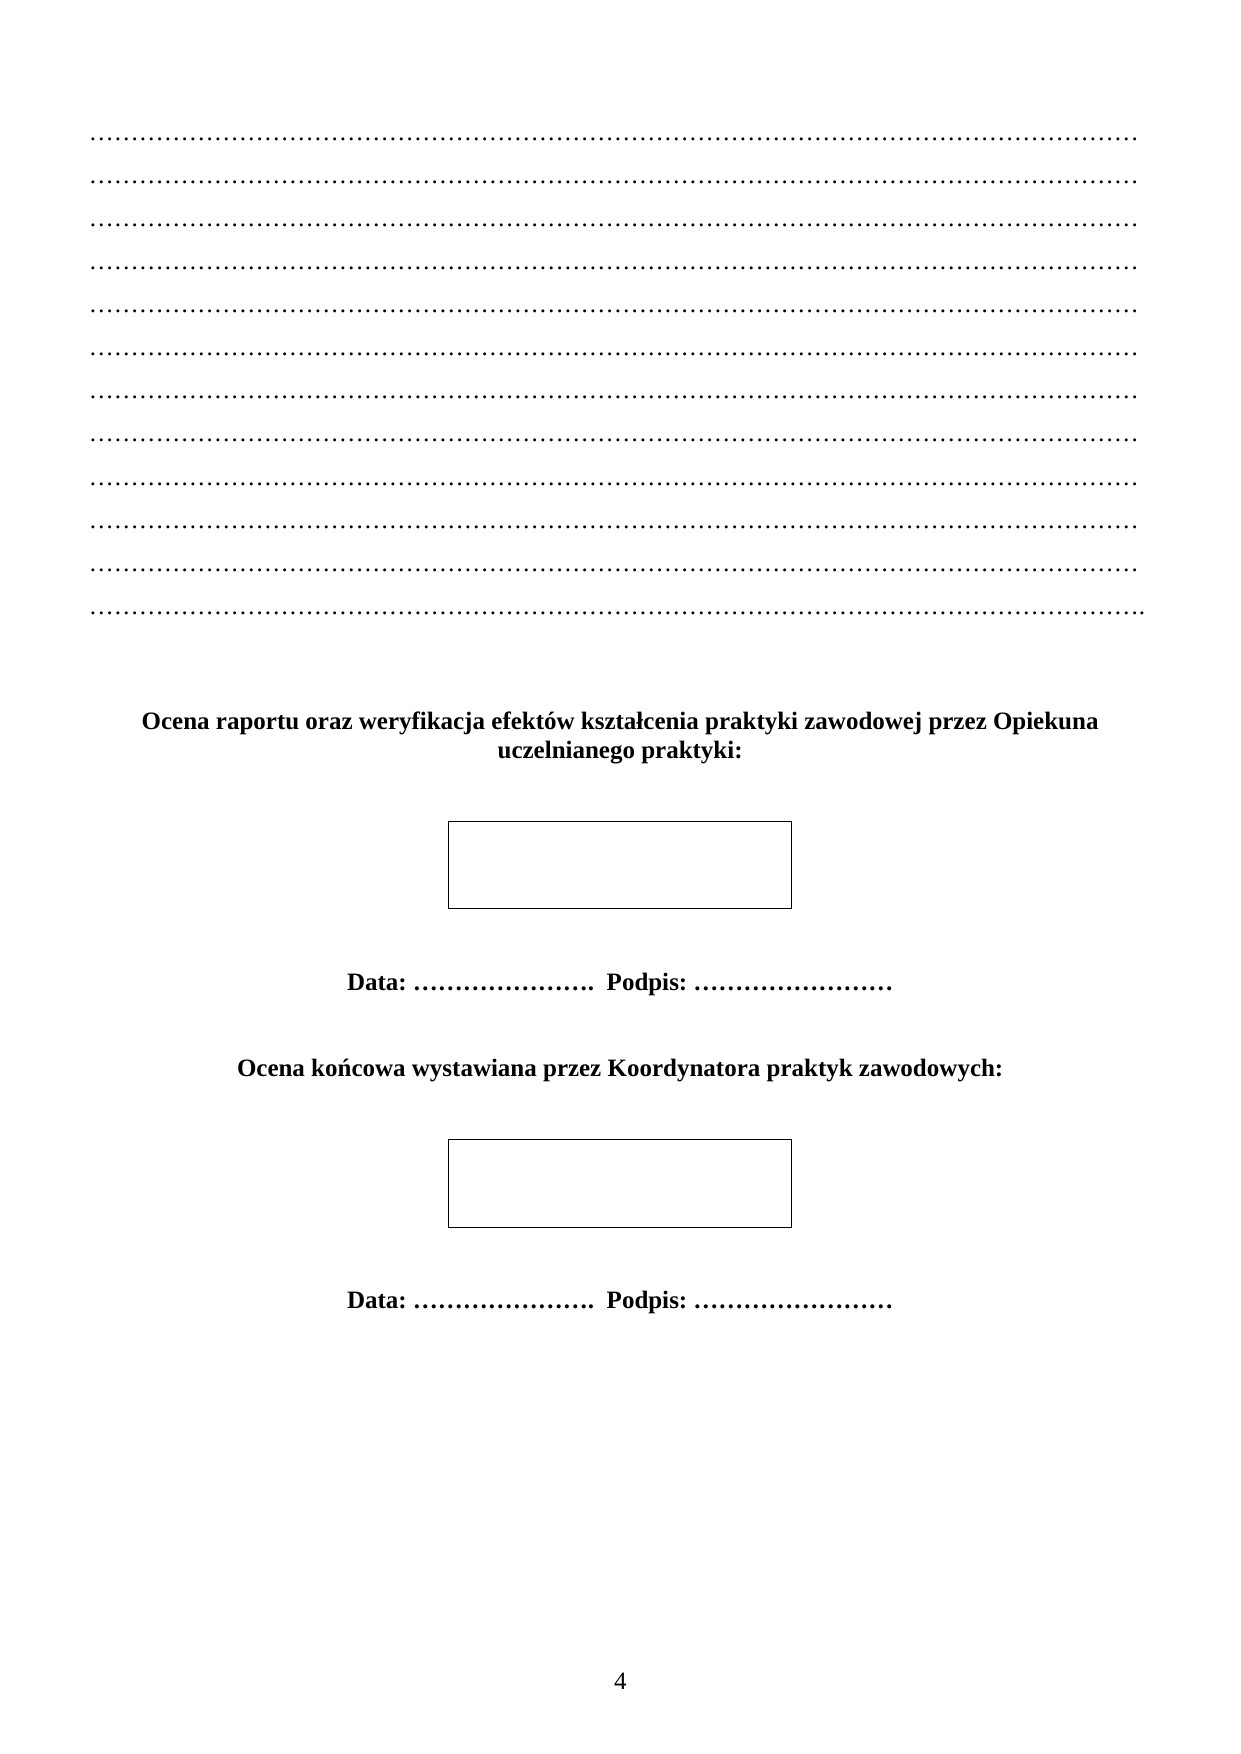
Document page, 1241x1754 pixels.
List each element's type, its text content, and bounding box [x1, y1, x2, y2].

text ……………………………………………………………………………………………………………… [89, 505, 1152, 533]
text Ocena raportu oraz weryfikacja efektów kształcenia praktyki zawodowej przez Opiekuna uczelnianego praktyki: [89, 706, 1152, 763]
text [89, 117, 1152, 188]
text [89, 203, 1152, 232]
text Ocena końcowa wystawiana przez Koordynatora praktyk zawodowych: [89, 1053, 1152, 1082]
text ……………………………………………………………………………………………………………………………………………………………………………………………………………………………… [89, 289, 1152, 361]
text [89, 246, 1152, 275]
text ………………………………………………………………………………………………………………. [89, 591, 1152, 620]
text Data: …………………. Podpis: …………………… [89, 967, 1152, 996]
text Data: …………………. Podpis: …………………… [89, 1285, 1152, 1314]
table_header [449, 822, 791, 908]
text ……………………………………………………………………………………………………………… [89, 548, 1152, 577]
text ……………………………………………………………………………………………………………………………………………………………………………………………………………………………… [89, 418, 1152, 490]
table_header [449, 1140, 791, 1227]
text ……………………………………………………………………………………………………………… [89, 375, 1152, 404]
